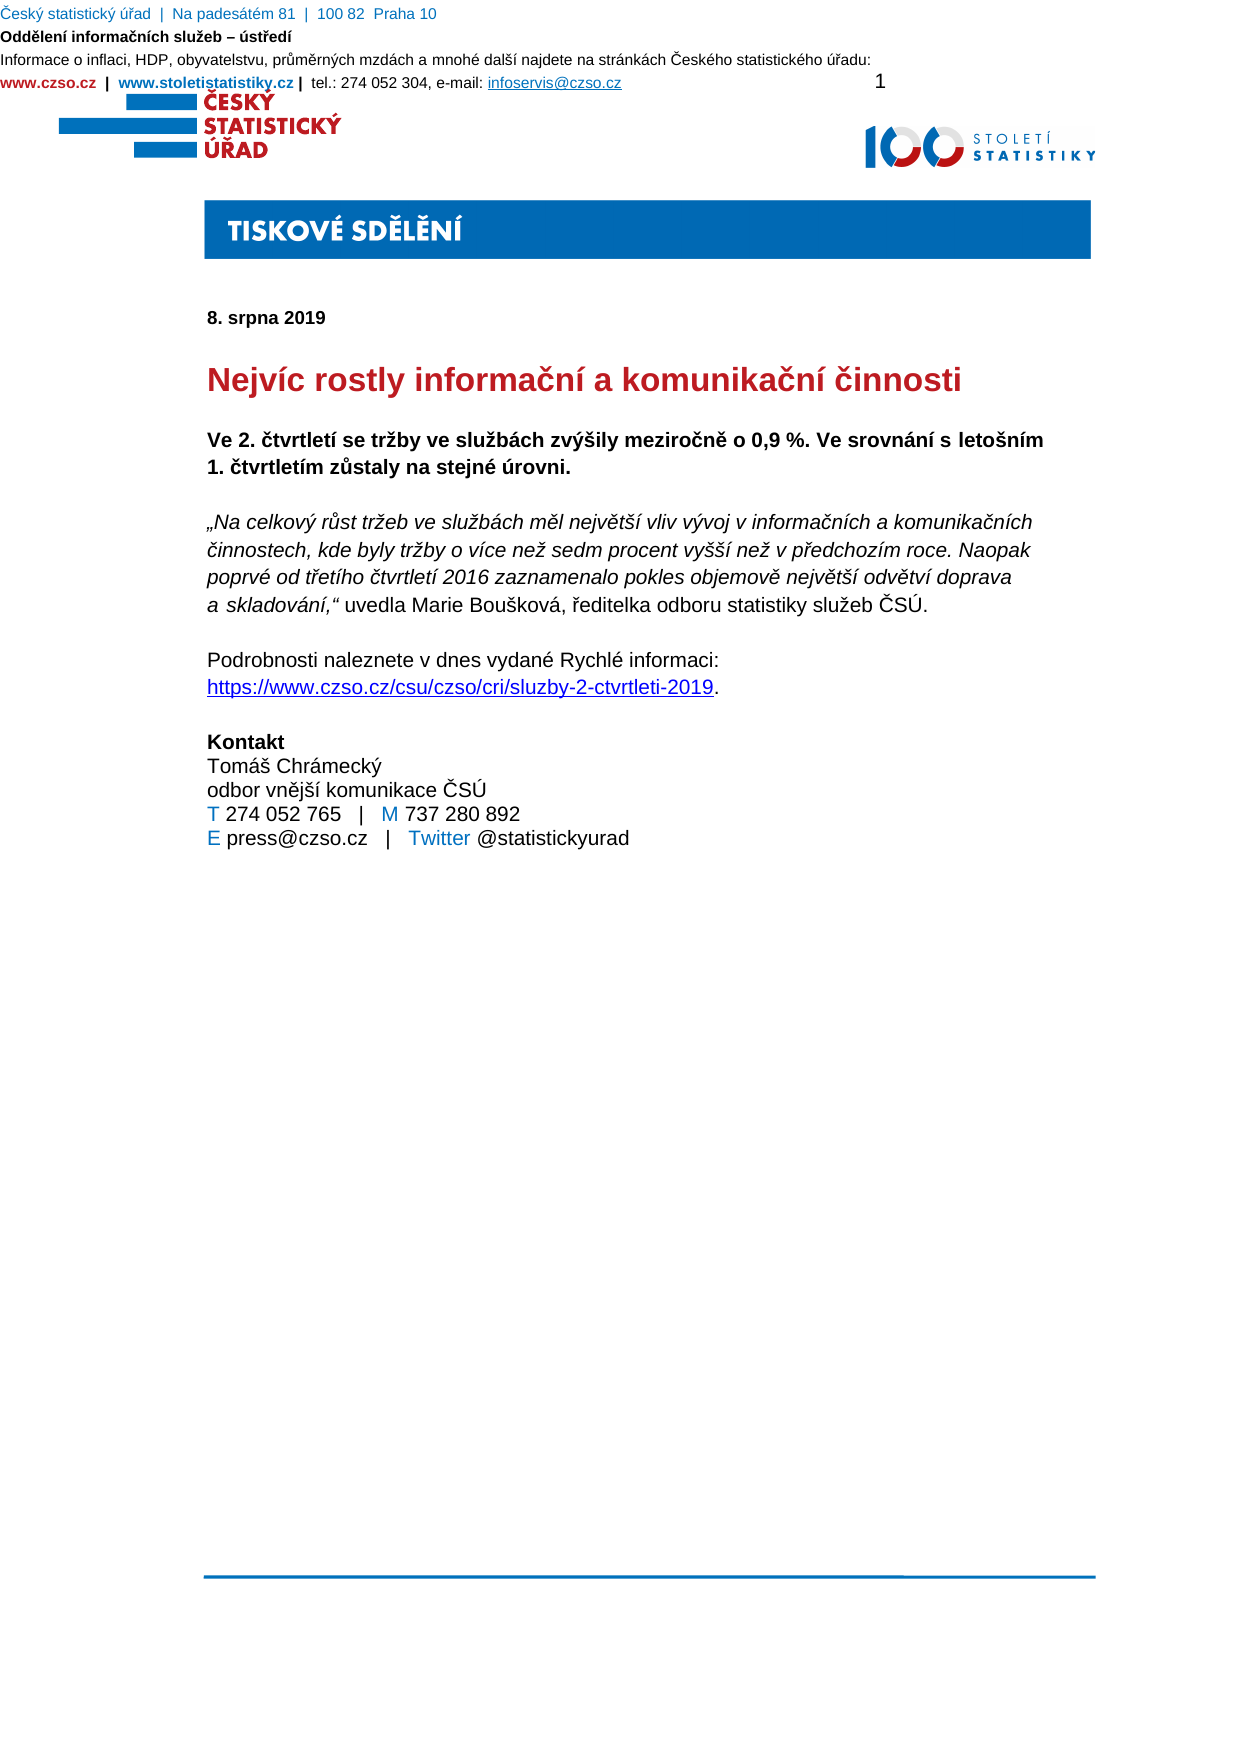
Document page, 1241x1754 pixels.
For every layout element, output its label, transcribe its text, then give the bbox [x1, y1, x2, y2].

text Ve 2. čtvrtletí se tržby ve službách zvýšily meziročně o 0,9 %. Ve srovnání s letošním 1. čtvrtletím zůstaly na stejné úrovni. [207, 428, 1092, 479]
text Kontakt [207, 730, 1092, 754]
title Nejvíc rostly informační a komunikační činnosti [207, 361, 1092, 398]
text Podrobnosti naleznete v dnes vydané Rychlé informaci: https://www.czso.cz/csu/czso/cri/sluzby-2-ctvrtleti-2019. [207, 648, 1092, 699]
text 8. srpna 2019 [207, 307, 1092, 329]
text odbor vnější komunikace ČSÚ [207, 778, 1092, 802]
text Tomáš Chrámecký [207, 754, 1092, 778]
picture [204, 200, 1091, 259]
text T 274 052 765 | M 737 280 892 [207, 802, 1092, 826]
text E press@czso.cz | Twitter @statistickyurad [207, 826, 1092, 850]
text „Na celkový růst tržeb ve službách měl největší vliv vývoj v informačních a komunikačních činnostech, kde byly tržby o více než sedm procent vyšší než v předchozím roce. Naopak poprvé od třetího čtvrtletí 2016 zaznamenalo pokles objemově největší odvětví doprava a skladování,“ uvedla Marie Boušková, ředitelka odboru statistiky služeb ČSÚ. [207, 510, 1092, 617]
picture [865, 126, 1096, 168]
